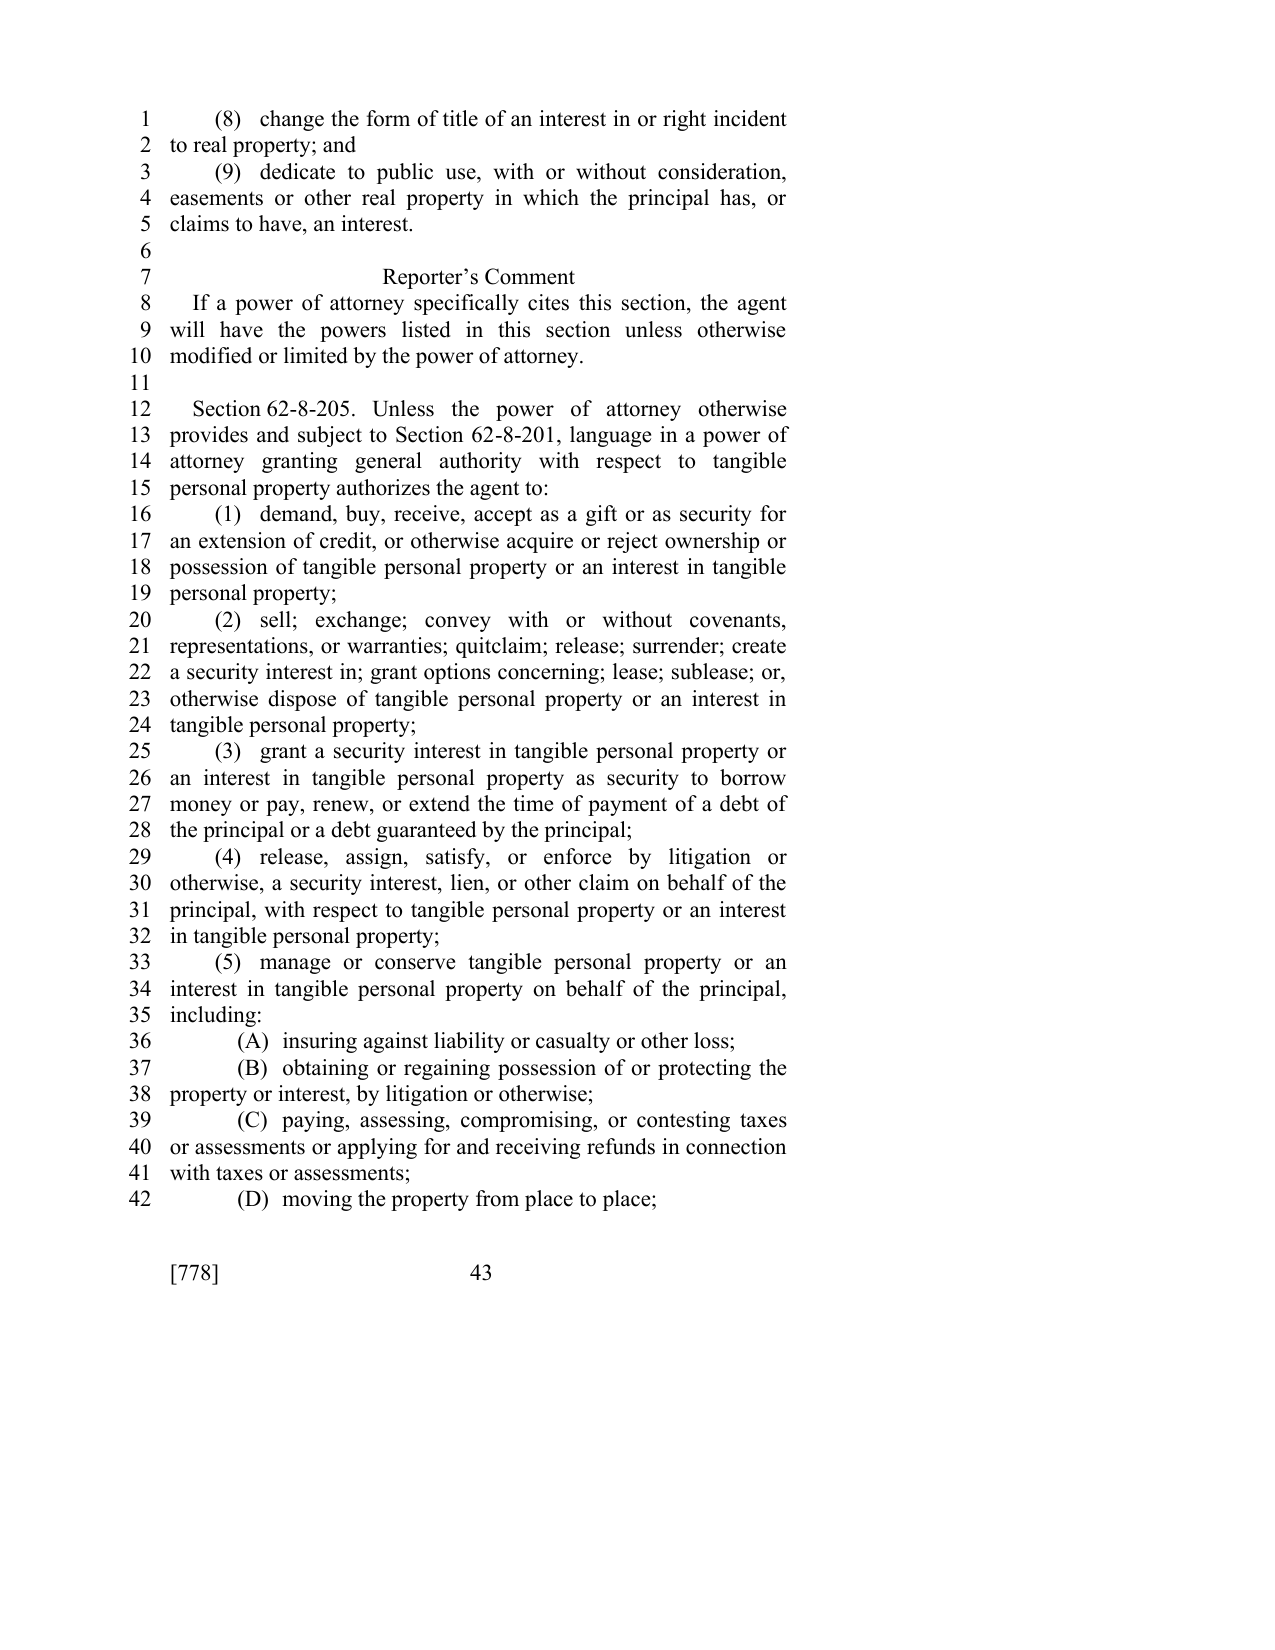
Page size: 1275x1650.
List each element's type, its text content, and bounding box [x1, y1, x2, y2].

text (4) release, assign, satisfy, or enforce by litigation or otherwise, a security interest, lien, or other claim on behalf of the principal, with respect to tangible personal property or an interest in tangible personal property; [169, 843, 787, 948]
text (C) paying, assessing, compromising, or contesting taxes or assessments or applying for and receiving refunds in connection with taxes or assessments; [169, 1106, 787, 1186]
text (9) dedicate to public use, with or without consideration, easements or other real property in which the principal has, or claims to have, an interest. [169, 158, 787, 237]
text (A) insuring against liability or casualty or other loss; [169, 1027, 787, 1054]
text (5) manage or conserve tangible personal property or an interest in tangible personal property on behalf of the principal, including: [169, 948, 787, 1027]
text (D) moving the property from place to place; [169, 1186, 787, 1212]
text Reporter’s Comment [169, 263, 787, 289]
text (8) change the form of title of an interest in or right incident to real property; and [169, 105, 787, 158]
text If a power of attorney specifically cites this section, the agent will have the powers listed in this section unless otherwise modified or limited by the power of attorney. [169, 289, 787, 368]
text (3) grant a security interest in tangible personal property or an interest in tangible personal property as security to borrow money or pay, renew, or extend the time of payment of a debt of the principal or a debt guaranteed by the principal; [169, 737, 787, 843]
text Section 62-8-205. Unless the power of attorney otherwise provides and subject to Section 62-8-201, language in a power of attorney granting general authority with respect to tangible personal property authorizes the agent to: [169, 395, 787, 500]
text (B) obtaining or regaining possession of or protecting the property or interest, by litigation or otherwise; [169, 1054, 787, 1106]
text (2) sell; exchange; convey with or without covenants, representations, or warranties; quitclaim; release; surrender; create a security interest in; grant options concerning; lease; sublease; or, otherwise dispose of tangible personal property or an interest in tangible personal property; [169, 606, 787, 737]
text (1) demand, buy, receive, accept as a gift or as security for an extension of credit, or otherwise acquire or reject ownership or possession of tangible personal property or an interest in tangible personal property; [169, 500, 787, 606]
